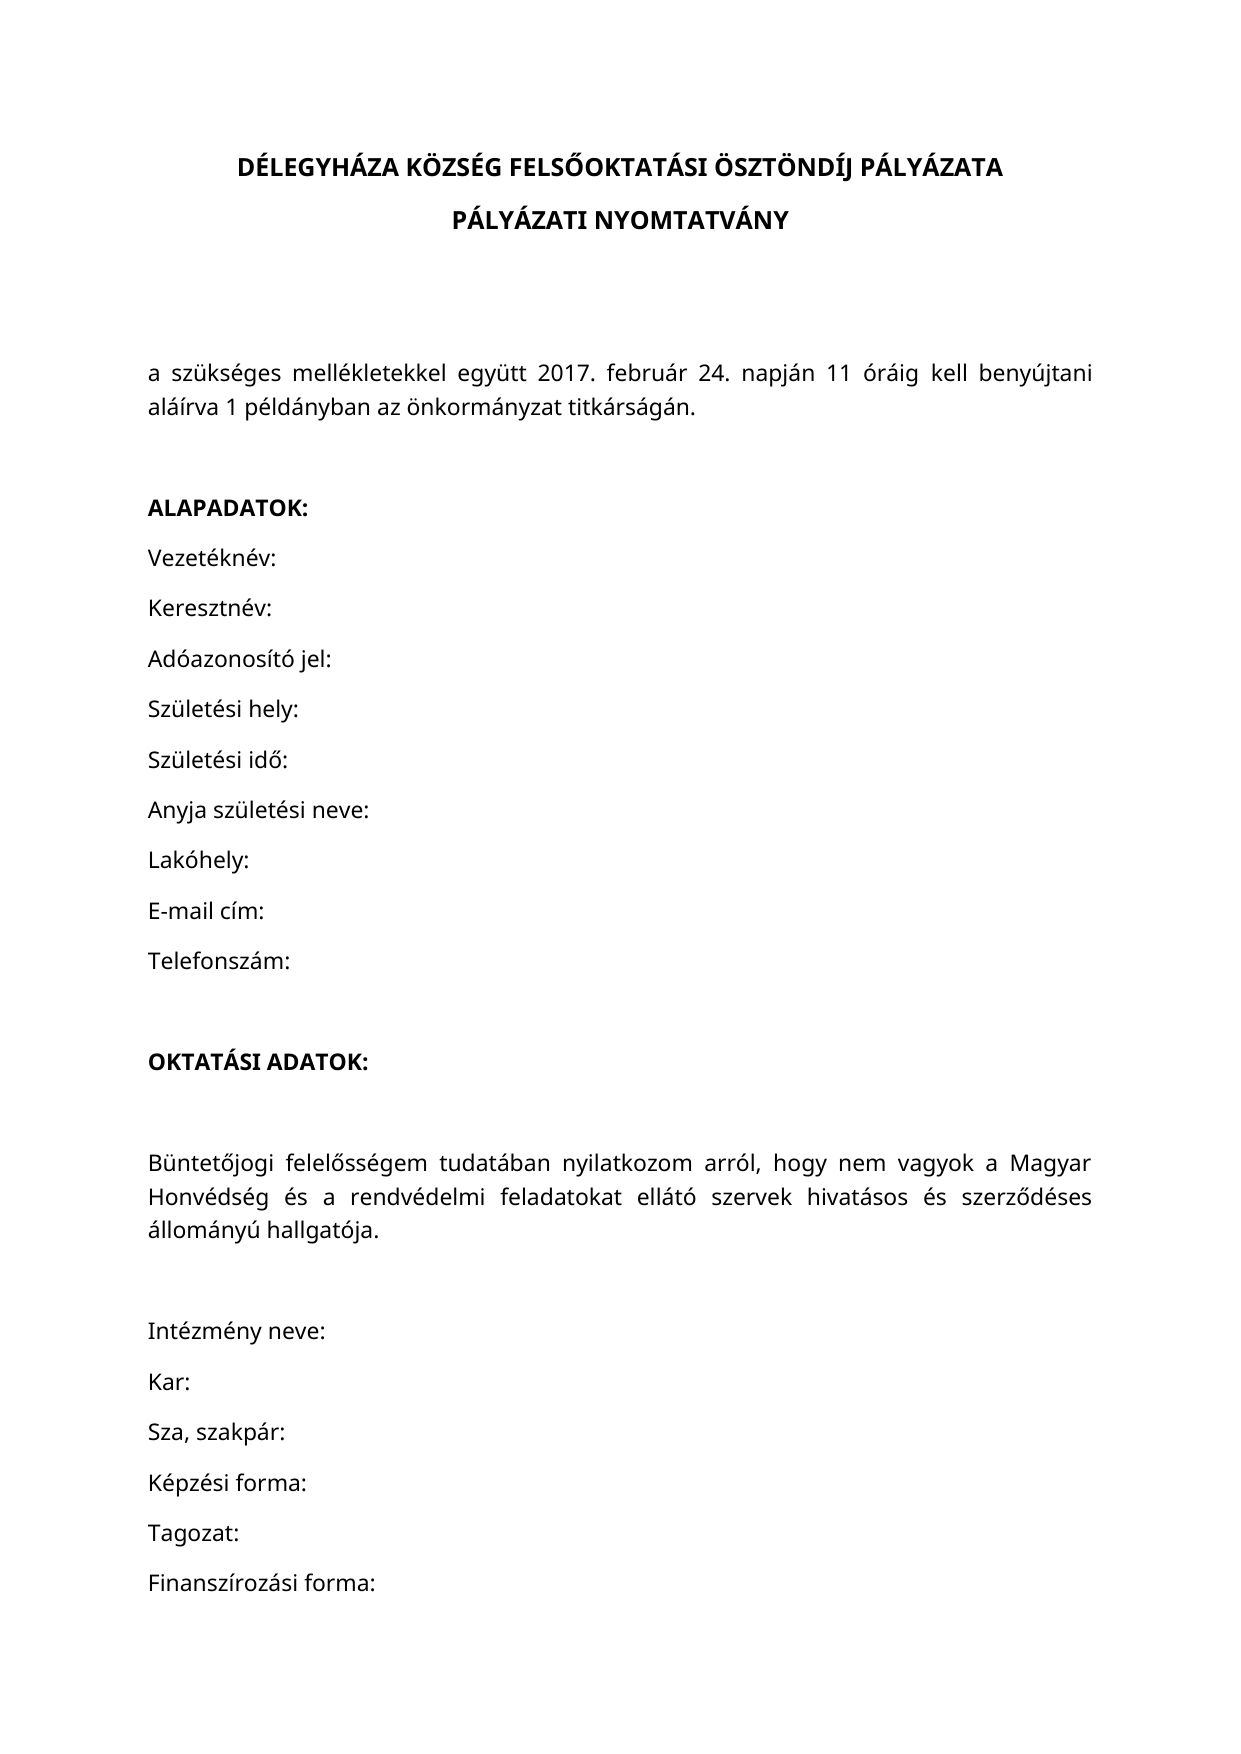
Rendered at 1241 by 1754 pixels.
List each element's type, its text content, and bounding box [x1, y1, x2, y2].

text Büntetőjogi felelősségem tudatában nyilatkozom arról, hogy nem vagyok a Magyar Honvédség és a rendvédelmi feladatokat ellátó szervek hivatásos és szerződéses állományú hallgatója. [148, 1147, 1093, 1246]
text Kar: [148, 1366, 1093, 1397]
text Lakóhely: [148, 844, 1093, 876]
text Finanszírozási forma: [148, 1567, 1093, 1599]
text Telefonszám: [148, 945, 1093, 977]
text a szükséges mellékletekkel együtt 2017. február 24. napján 11 óráig kell benyújtani aláírva 1 példányban az önkormányzat titkárságán. [148, 357, 1093, 422]
text délegyháza község felsőoktatási ösztöndíj pályázata [148, 149, 1093, 183]
text Oktatási adatok: [148, 1046, 1093, 1077]
text Adóazonosító jel: [148, 643, 1093, 674]
text Anyja születési neve: [148, 794, 1093, 825]
text Pályázati nyomtatvány [148, 203, 1093, 237]
text Születési hely: [148, 693, 1093, 724]
text Alapadatok: [148, 492, 1093, 523]
text Születési idő: [148, 744, 1093, 775]
text E-mail cím: [148, 895, 1093, 926]
text Képzési forma: [148, 1467, 1093, 1498]
text Keresztnév: [148, 592, 1093, 624]
text Sza, szakpár: [148, 1416, 1093, 1447]
text Tagozat: [148, 1517, 1093, 1548]
text Vezetéknév: [148, 542, 1093, 573]
text Intézmény neve: [148, 1315, 1093, 1347]
